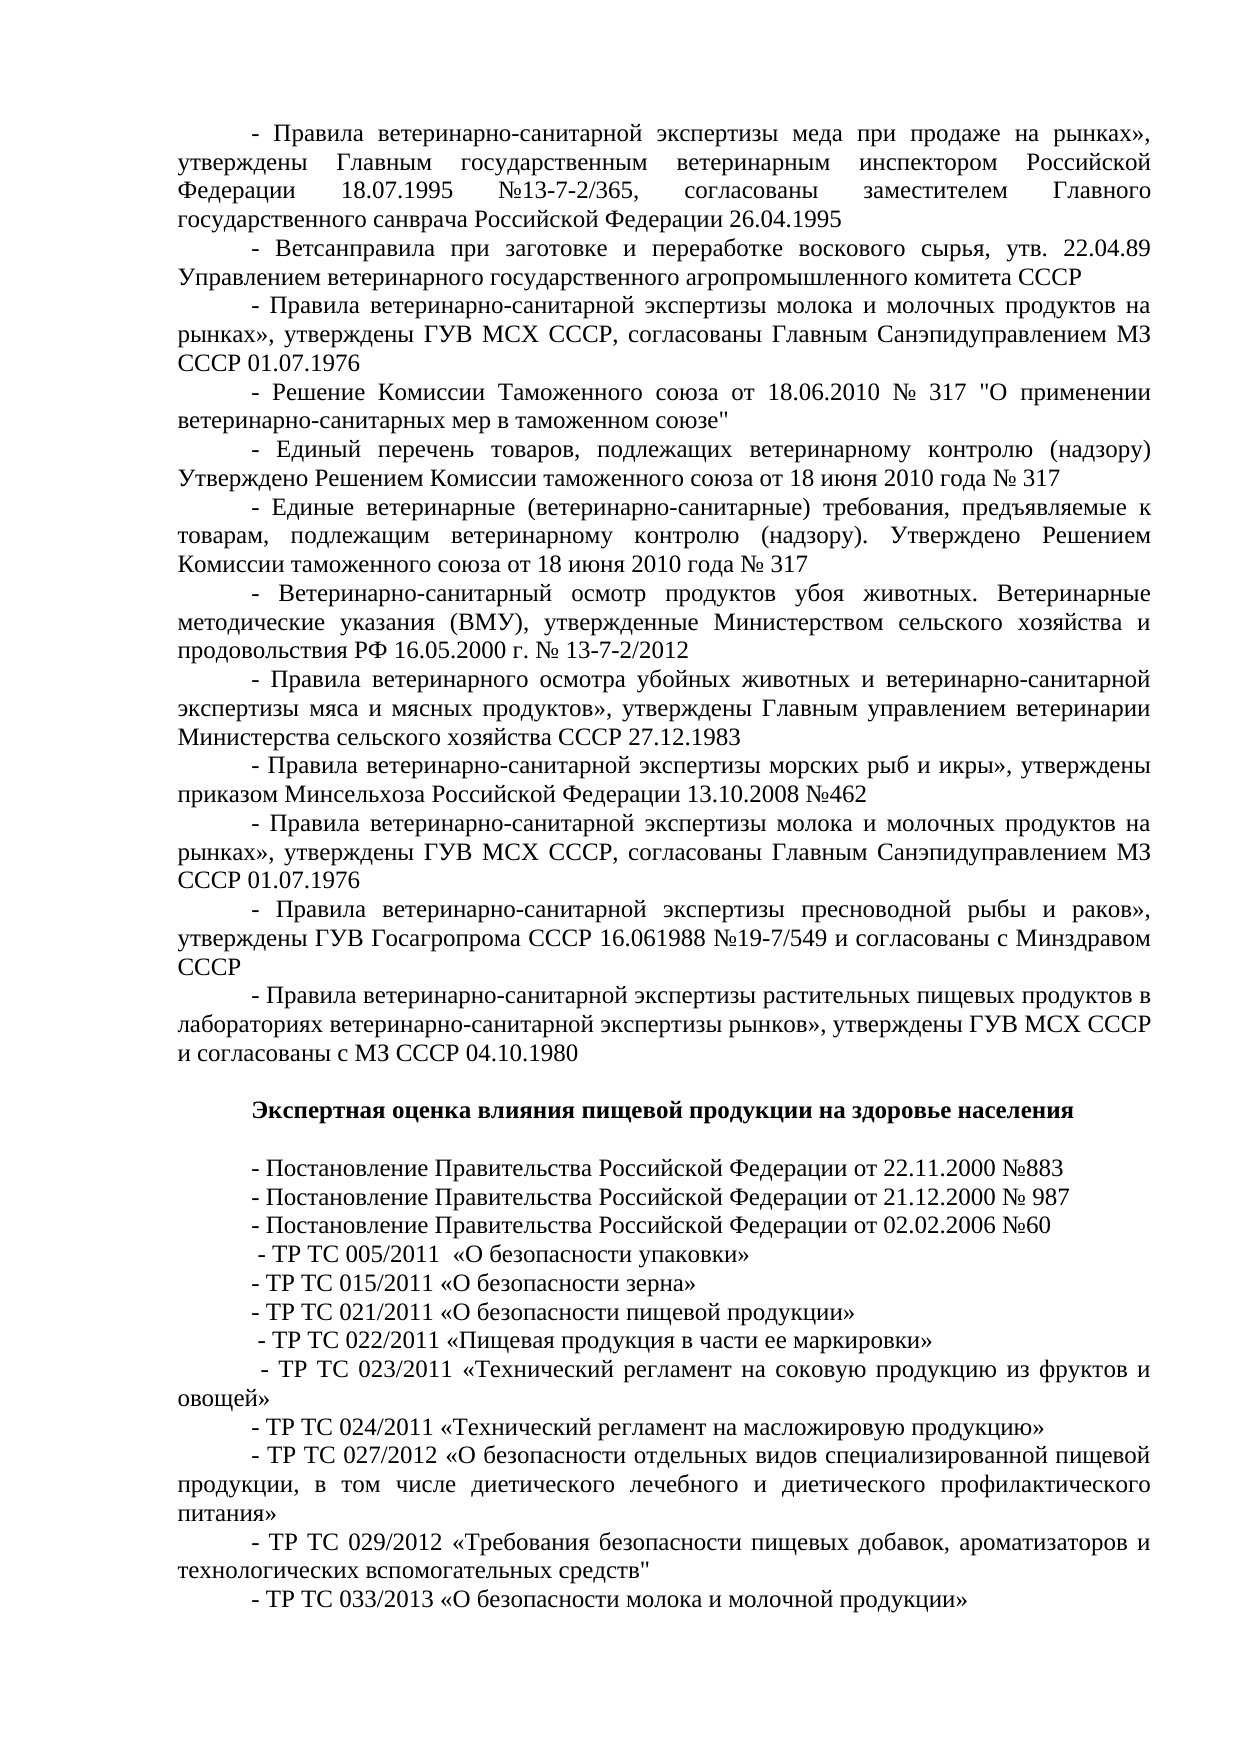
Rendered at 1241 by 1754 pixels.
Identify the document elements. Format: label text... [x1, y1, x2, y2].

text Экспертная оценка влияния пищевой продукции на здоровье населения [177, 1096, 1152, 1124]
text - ТР ТС 027/2012 «О безопасности отдельных видов специализированной пищевой продукции, в том числе диетического лечебного и диетического профилактического питания» [177, 1441, 1152, 1527]
text - Правила ветеринарно-санитарной экспертизы морских рыб и икры», утверждены приказом Минсельхоза Российской Федерации 13.10.2008 №462 [177, 751, 1152, 808]
text - Единые ветеринарные (ветеринарно-санитарные) требования, предъявляемые к товарам, подлежащим ветеринарному контролю (надзору). Утверждено Решением Комиссии таможенного союза от 18 июня 2010 года № 317 [177, 492, 1152, 578]
text - Единый перечень товаров, подлежащих ветеринарному контролю (надзору) Утверждено Решением Комиссии таможенного союза от 18 июня 2010 года № 317 [177, 434, 1152, 492]
text - Правила ветеринарно-санитарной экспертизы молока и молочных продуктов на рынках», утверждены ГУВ МСХ СССР, согласованы Главным Санэпидуправлением МЗ СССР 01.07.1976 [177, 808, 1152, 894]
text - ТР ТС 005/2011 «О безопасности упаковки» [177, 1239, 1152, 1268]
text - ТР ТС 015/2011 «О безопасности зерна» [177, 1268, 1152, 1297]
text - Решение Комиссии Таможенного союза от 18.06.2010 № 317 "О применении ветеринарно-санитарных мер в таможенном союзе" [177, 377, 1152, 434]
text - Правила ветеринарно-санитарной экспертизы молока и молочных продуктов на рынках», утверждены ГУВ МСХ СССР, согласованы Главным Санэпидуправлением МЗ СССР 01.07.1976 [177, 291, 1152, 377]
text - Ветсанправила при заготовке и переработке воскового сырья, утв. 22.04.89 Управлением ветеринарного государственного агропромышленного комитета СССР [177, 233, 1152, 291]
text - Ветеринарно-санитарный осмотр продуктов убоя животных. Ветеринарные методические указания (ВМУ), утвержденные Министерством сельского хозяйства и продовольствия РФ 16.05.2000 г. № 13-7-2/2012 [177, 578, 1152, 664]
text - ТР ТС 021/2011 «О безопасности пищевой продукции» [177, 1297, 1152, 1326]
text - Постановление Правительства Российской Федерации от 02.02.2006 №60 [177, 1211, 1152, 1239]
text - ТР ТС 024/2011 «Технический регламент на масложировую продукцию» [177, 1412, 1152, 1441]
text - ТР ТС 033/2013 «О безопасности молока и молочной продукции» [177, 1584, 1152, 1613]
text - ТР ТС 023/2011 «Технический регламент на соковую продукцию из фруктов и овощей» [177, 1354, 1152, 1412]
text - ТР ТС 029/2012 «Требования безопасности пищевых добавок, ароматизаторов и технологических вспомогательных средств" [177, 1527, 1152, 1584]
text - Правила ветеринарно-санитарной экспертизы меда при продаже на рынках», утверждены Главным государственным ветеринарным инспектором Российской Федерации 18.07.1995 №13-7-2/365, согласованы заместителем Главного государственного санврача Российской Федерации 26.04.1995 [177, 118, 1152, 233]
text - Правила ветеринарно-санитарной экспертизы растительных пищевых продуктов в лабораториях ветеринарно-санитарной экспертизы рынков», утверждены ГУВ МСХ СССР и согласованы с МЗ СССР 04.10.1980 [177, 981, 1152, 1067]
text - Постановление Правительства Российской Федерации от 21.12.2000 № 987 [177, 1182, 1152, 1211]
text - ТР ТС 022/2011 «Пищевая продукция в части ее маркировки» [177, 1326, 1152, 1354]
text - Правила ветеринарно-санитарной экспертизы пресноводной рыбы и раков», утверждены ГУВ Госагропрома СССР 16.061988 №19-7/549 и согласованы с Минздравом СССР [177, 894, 1152, 981]
text - Постановление Правительства Российской Федерации от 22.11.2000 №883 [177, 1153, 1152, 1182]
text - Правила ветеринарного осмотра убойных животных и ветеринарно-санитарной экспертизы мяса и мясных продуктов», утверждены Главным управлением ветеринарии Министерства сельского хозяйства СССР 27.12.1983 [177, 664, 1152, 751]
